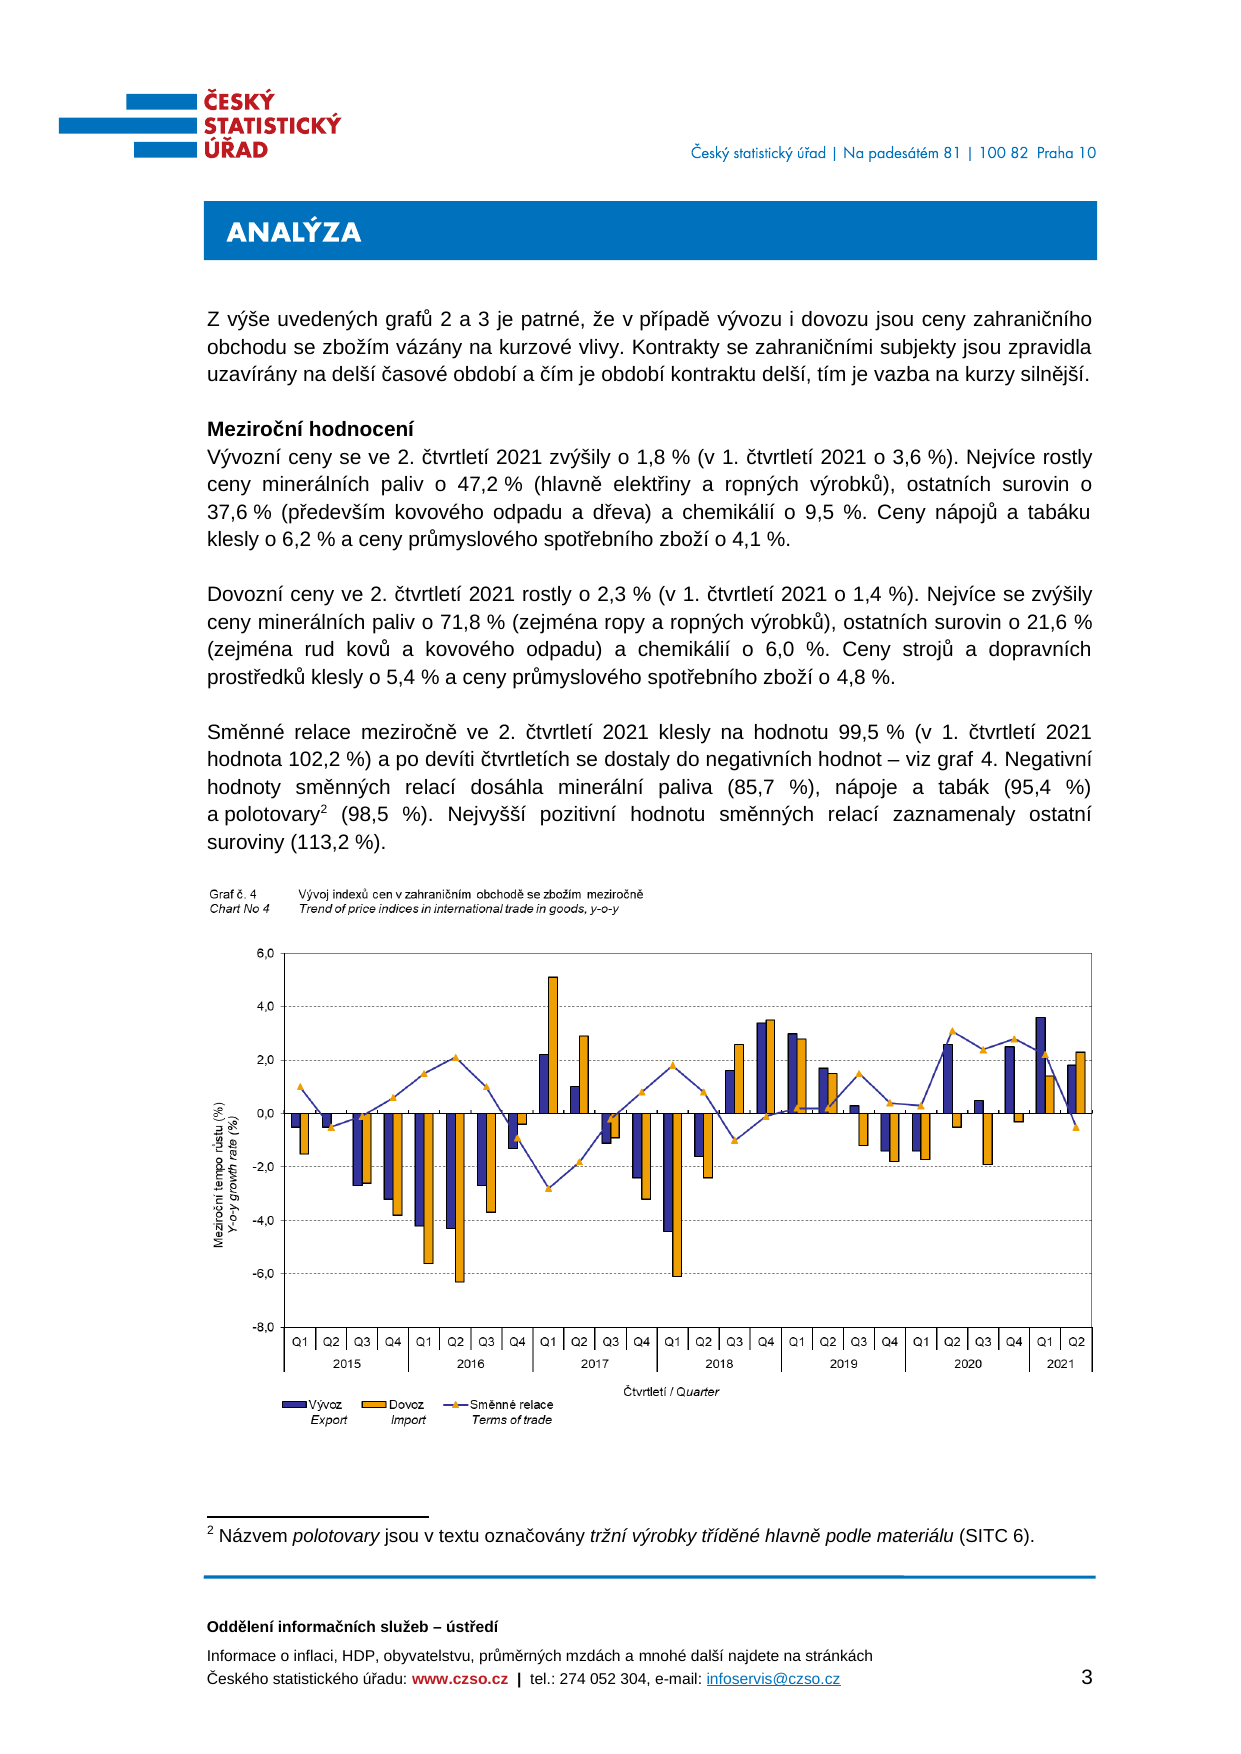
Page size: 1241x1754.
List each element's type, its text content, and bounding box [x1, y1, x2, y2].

subtitle Meziroční hodnocení [207, 417, 1092, 441]
text Z výše uvedených grafů 2 a 3 je patrné, že v případě vývozu i dovozu jsou ceny zahraničního obchodu se zbožím vázány na kurzové vlivy. Kontrakty se zahraničními subjekty jsou zpravidla uzavírány na delší časové období a čím je období kontraktu delší, tím je vazba na kurzy silnější. [207, 307, 1092, 386]
text Dovozní ceny ve 2. čtvrtletí 2021 rostly o 2,3 % (v 1. čtvrtletí 2021 o 1,4 %). Nejvíce se zvýšily ceny minerálních paliv o 71,8 % (zejména ropy a ropných výrobků), ostatních surovin o 21,6 % (zejména rud kovů a kovového odpadu) a chemikálií o 6,0 %. Ceny strojů a dopravních prostředků klesly o 5,4 % a ceny průmyslového spotřebního zboží o 4,8 %. [207, 582, 1092, 688]
picture [206, 884, 1096, 1437]
text Vývozní ceny se ve 2. čtvrtletí 2021 zvýšily o 1,8 % (v 1. čtvrtletí 2021 o 3,6 %). Nejvíce rostly ceny minerálních paliv o 47,2 % (hlavně elektřiny a ropných výrobků), ostatních surovin o 37,6 % (především kovového odpadu a dřeva) a chemikálií o 9,5 %. Ceny nápojů a tabáku klesly o 6,2 % a ceny průmyslového spotřebního zboží o 4,1 %. [207, 444, 1092, 551]
text Směnné relace meziročně ve 2. čtvrtletí 2021 klesly na hodnotu 99,5 % (v 1. čtvrtletí 2021 hodnota 102,2 %) a po devíti čtvrtletích se dostaly do negativních hodnot – viz graf 4. Negativní hodnoty směnných relací dosáhla minerální paliva (85,7 %), nápoje a tabák (95,4 %) a polotovary (98,5 %). Nejvyšší pozitivní hodnotu směnných relací zaznamenaly ostatní suroviny (113,2 %). [207, 719, 1092, 853]
